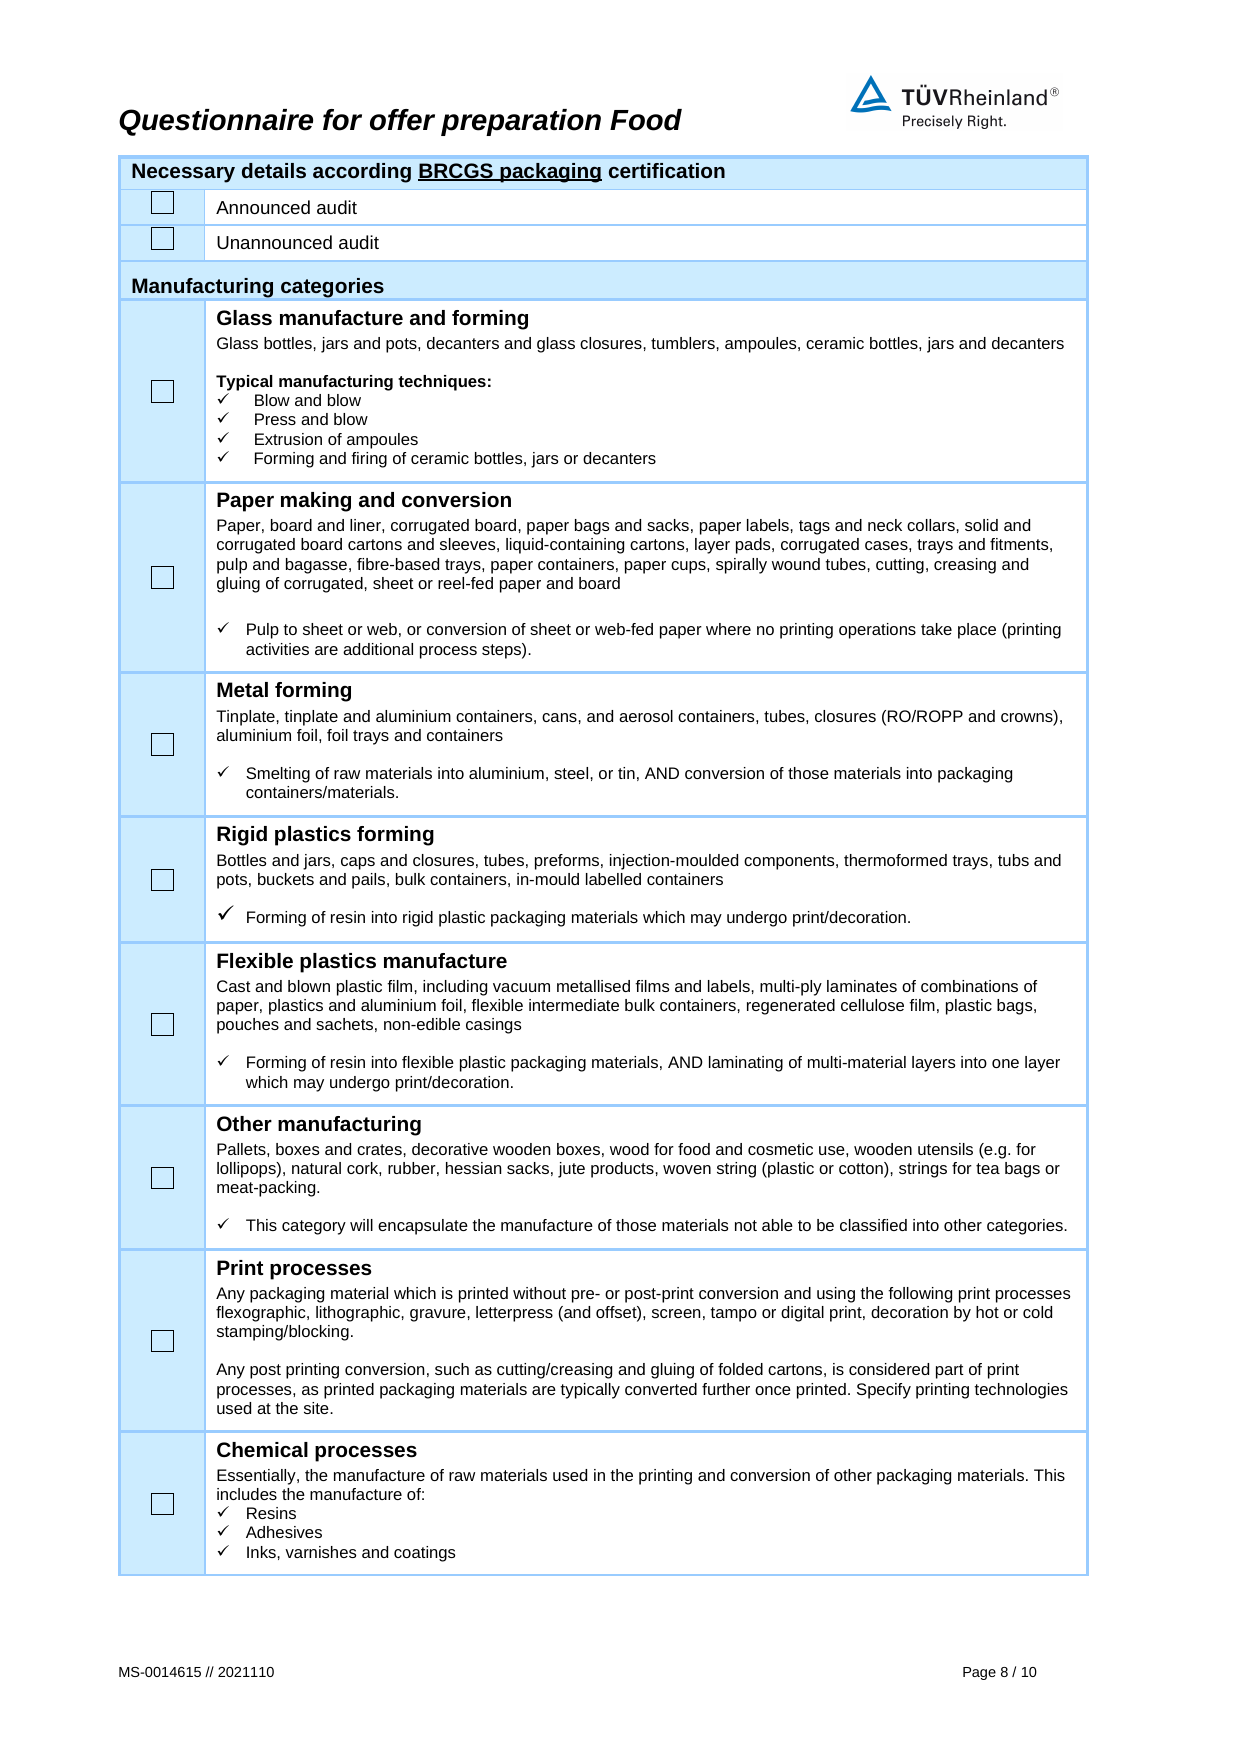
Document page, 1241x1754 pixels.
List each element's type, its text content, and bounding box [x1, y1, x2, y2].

table_cell Chemical processes Essentially, the manufacture of raw materials used in the printing and conversion of other packaging materials. This includes the manufacture of: Resins Adhesives Inks, varnishes and coatings [206, 1433, 1086, 1574]
table_cell [121, 944, 204, 1104]
table_cell [121, 190, 204, 224]
picture [845, 73, 1064, 131]
table_cell [122, 1434, 203, 1573]
table_cell Glass manufacture and forming Glass bottles, jars and pots, decanters and glass closures, tumblers, ampoules, ceramic bottles, jars and decanters Typical manufacturing techniques: Blow and blow Press and blow Extrusion of ampoules Forming and firing of ceramic bottles, jars or decanters [206, 301, 1086, 481]
table_cell [121, 484, 204, 671]
table_cell [121, 818, 204, 941]
table_cell Print processes Any packaging material which is printed without pre- or post-print conversion and using the following print processes flexographic, lithographic, gravure, letterpress (and offset), screen, tampo or digital print, decoration by hot or cold stamping/blocking. Any post printing conversion, such as cutting/creasing and gluing of folded cartons, is considered part of print processes, as printed packaging materials are typically converted further once printed. Specify printing technologies used at the site. [206, 1251, 1086, 1430]
table_cell Other manufacturing Pallets, boxes and crates, decorative wooden boxes, wood for food and cosmetic use, wooden utensils (e.g. for lollipops), natural cork, rubber, hessian sacks, jute products, woven string (plastic or cotton), strings for tea bags or meat-packing. This category will encapsulate the manufacture of those materials not able to be classified into other categories. [206, 1107, 1086, 1248]
table_cell [121, 1107, 204, 1248]
table_cell Unannounced audit [205, 226, 1086, 260]
table_cell [121, 226, 204, 260]
table_cell Manufacturing categories [121, 262, 1086, 298]
table_cell [121, 301, 204, 481]
table_cell Paper making and conversion Paper, board and liner, corrugated board, paper bags and sacks, paper labels, tags and neck collars, solid and corrugated board cartons and sleeves, liquid-containing cartons, layer pads, corrugated cases, trays and fitments, pulp and bagasse, fibre-based trays, paper containers, paper cups, spirally wound tubes, cutting, creasing and gluing of corrugated, sheet or reel-fed paper and board Pulp to sheet or web, or conversion of sheet or web-fed paper where no printing operations take place (printing activities are additional process steps). [206, 484, 1086, 671]
table_cell Flexible plastics manufacture Cast and blown plastic film, including vacuum metallised films and labels, multi-ply laminates of combinations of paper, plastics and aluminium foil, flexible intermediate bulk containers, regenerated cellulose film, plastic bags, pouches and sachets, non-edible casings Forming of resin into flexible plastic packaging materials, AND laminating of multi-material layers into one layer which may undergo print/decoration. [206, 944, 1086, 1104]
table_cell [121, 1251, 204, 1430]
table_cell Rigid plastics forming Bottles and jars, caps and closures, tubes, preforms, injection-moulded components, thermoformed trays, tubs and pots, buckets and pails, bulk containers, in-mould labelled containers Forming of resin into rigid plastic packaging materials which may undergo print/decoration. [206, 818, 1086, 941]
table_cell Metal forming Tinplate, tinplate and aluminium containers, cans, and aerosol containers, tubes, closures (RO/ROPP and crowns), aluminium foil, foil trays and containers Smelting of raw materials into aluminium, steel, or tin, AND conversion of those materials into packaging containers/materials. [206, 674, 1086, 815]
table_cell [121, 674, 204, 815]
table_header Necessary details according BRCGS packaging certification [121, 159, 1086, 189]
table_cell Announced audit [205, 190, 1086, 224]
